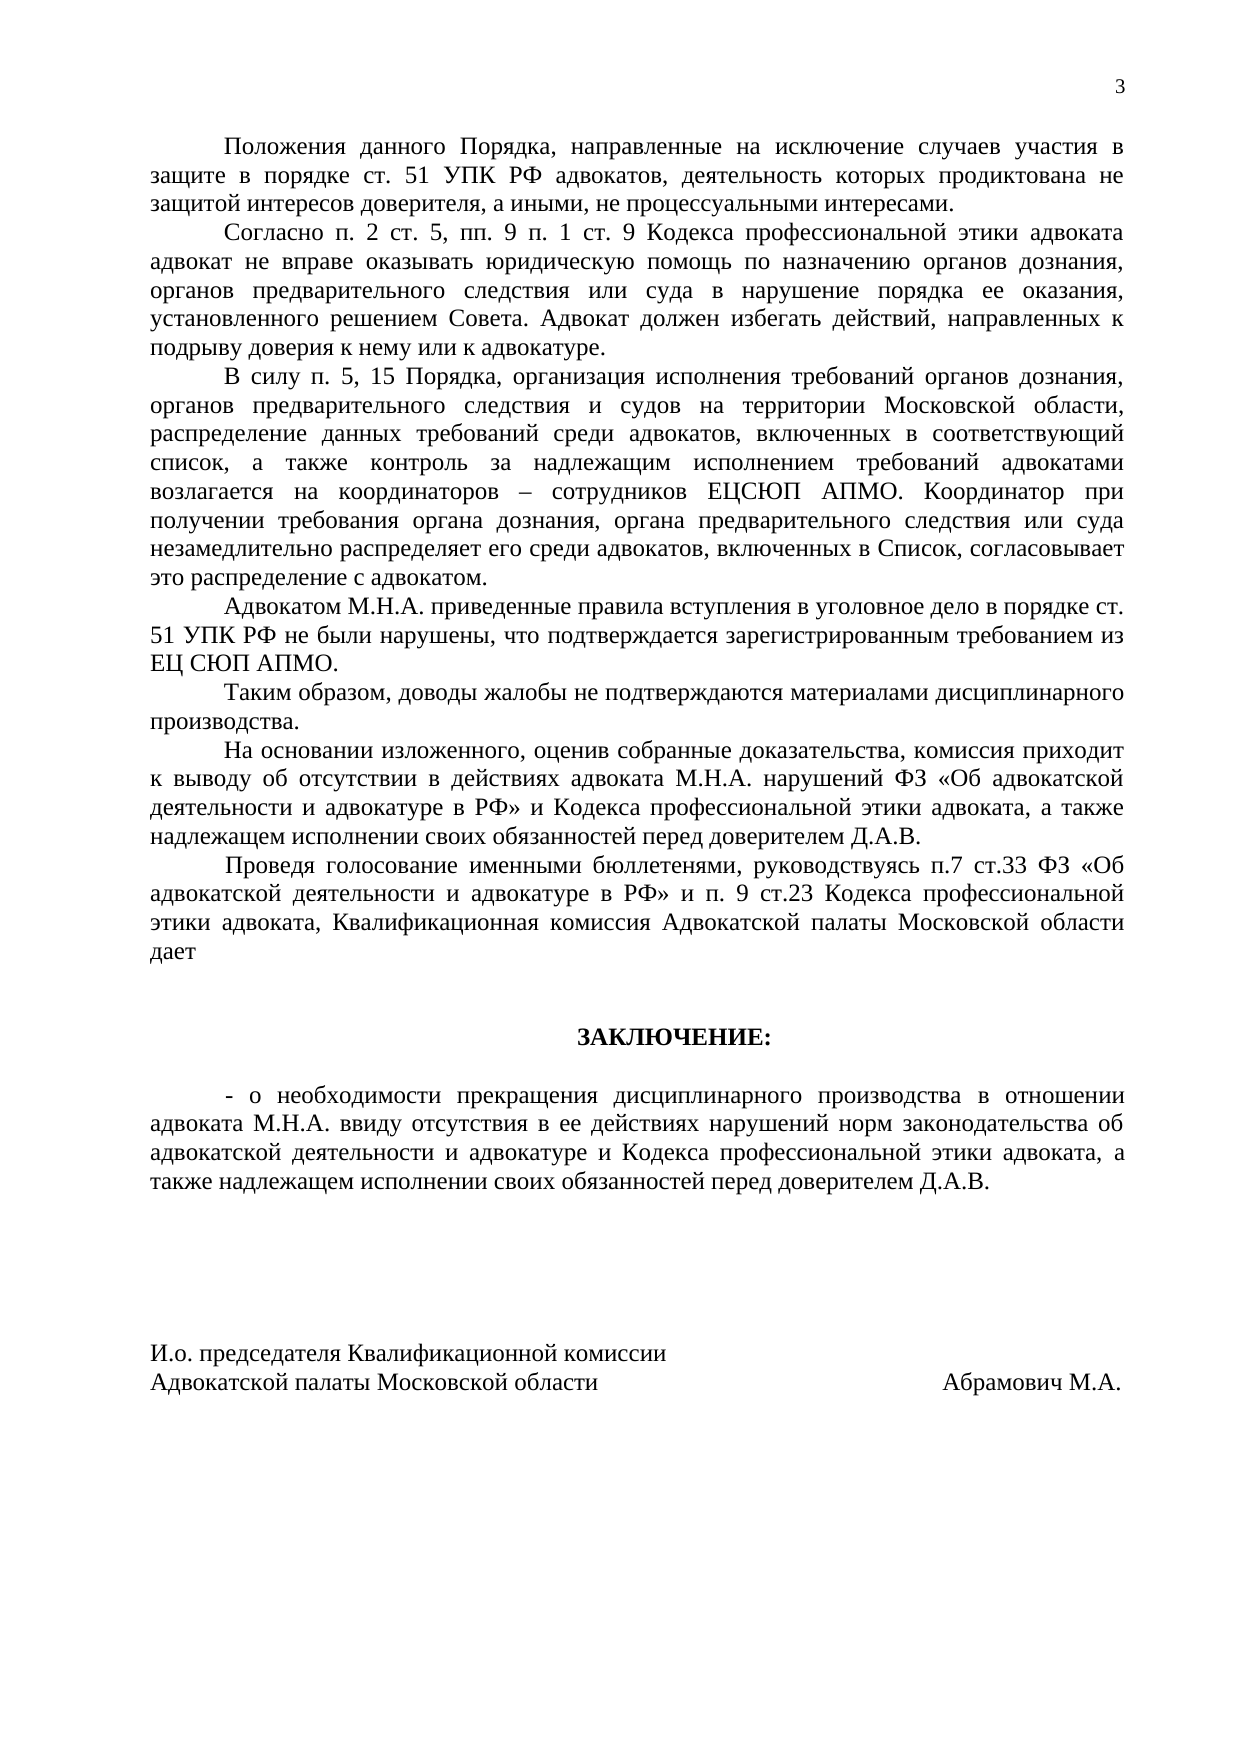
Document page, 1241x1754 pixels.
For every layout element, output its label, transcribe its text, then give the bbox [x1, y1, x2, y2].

text Адвокатом М.Н.А. приведенные правила вступления в уголовное дело в порядке ст. 51 УПК РФ не были нарушены, что подтверждается зарегистрированным требованием из ЕЦ СЮП АПМО. [150, 591, 1125, 677]
text И.о. председателя Квалификационной комиссии [150, 1338, 1125, 1367]
text На основании изложенного, оценив собранные доказательства, комиссия приходит к выводу об отсутствии в действиях адвоката М.Н.А. нарушений ФЗ «Об адвокатской деятельности и адвокатуре в РФ» и Кодекса профессиональной этики адвоката, а также надлежащем исполнении своих обязанностей перед доверителем Д.А.В. [150, 735, 1125, 850]
text Согласно п. 2 ст. 5, пп. 9 п. 1 ст. 9 Кодекса профессиональной этики адвоката адвокат не вправе оказывать юридическую помощь по назначению органов дознания, органов предварительного следствия или суда в нарушение порядка ее оказания, установленного решением Совета. Адвокат должен избегать действий, направленных к подрыву доверия к нему или к адвокатуре. [150, 217, 1125, 361]
text Проведя голосование именными бюллетенями, руководствуясь п.7 ст.33 ФЗ «Об адвокатской деятельности и адвокатуре в РФ» и п. 9 ст.23 Кодекса профессиональной этики адвоката, Квалификационная комиссия Адвокатской палаты Московской области дает [150, 850, 1125, 965]
text Положения данного Порядка, направленные на исключение случаев участия в защите в порядке ст. 51 УПК РФ адвокатов, деятельность которых продиктована не защитой интересов доверителя, а иными, не процессуальными интересами. [150, 131, 1125, 217]
text Таким образом, доводы жалобы не подтверждаются материалами дисциплинарного производства. [150, 677, 1125, 735]
text Адвокатской палаты Московской области Абрамович М.А. [150, 1367, 1125, 1396]
text ЗАКЛЮЧЕНИЕ: [150, 1022, 1125, 1051]
text В силу п. 5, 15 Порядка, организация исполнения требований органов дознания, органов предварительного следствия и судов на территории Московской области, распределение данных требований среди адвокатов, включенных в соответствующий список, а также контроль за надлежащим исполнением требований адвокатами возлагается на координаторов – сотрудников ЕЦСЮП АПМО. Координатор при получении требования органа дознания, органа предварительного следствия или суда незамедлительно распределяет его среди адвокатов, включенных в Список, согласовывает это распределение с адвокатом. [150, 361, 1125, 591]
text - о необходимости прекращения дисциплинарного производства в отношении адвоката М.Н.А. ввиду отсутствия в ее действиях нарушений норм законодательства об адвокатской деятельности и адвокатуре и Кодекса профессиональной этики адвоката, а также надлежащем исполнении своих обязанностей перед доверителем Д.А.В. [150, 1080, 1125, 1195]
